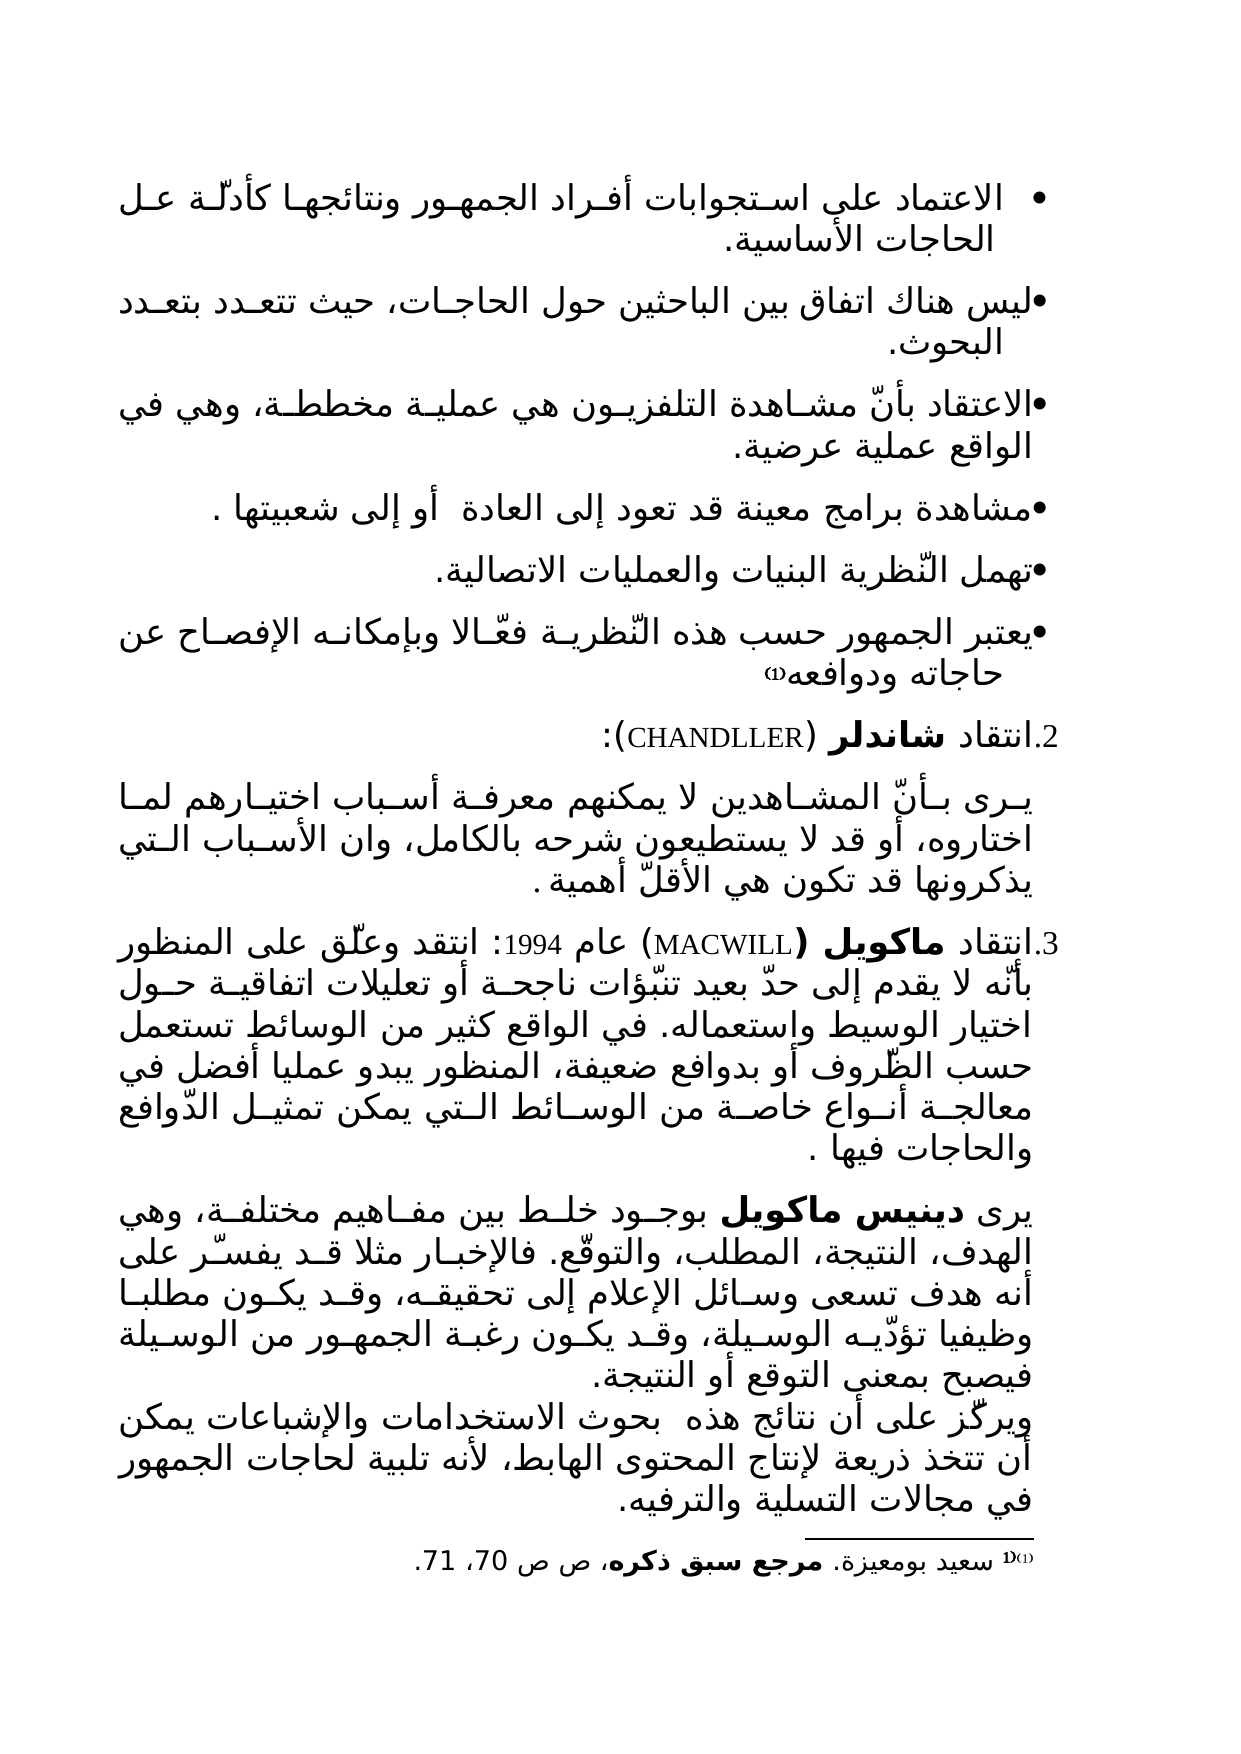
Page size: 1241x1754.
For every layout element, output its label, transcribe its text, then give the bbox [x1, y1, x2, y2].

list انتقاد ماكويل (MACWILL) عام 1994: انتقد وعلّق على المنظور بأنّه لا يقدم إلى حدّ بعيد تنبّؤات ناجحة أو تعليلات اتفاقية حول اختيار الوسيط واستعماله. في الواقع كثير من الوسائط تستعمل حسب الظّروف أو بدوافع ضعيفة، المنظور يبدو عمليا أفضل في معالجة أنواع خاصة من الوسائط التي يمكن تمثيل الدّوافع والحاجات فيها . [118, 922, 1034, 1169]
list مشاهدة برامج معينة قد تعود إلى العادة أو إلى شعبيتها . [118, 487, 1034, 528]
list انتقاد شاندلر (CHANDLLER): [118, 715, 1034, 756]
list ليس هناك اتفاق بين الباحثين حول الحاجات، حيث تتعدد بتعدد البحوث. [118, 281, 1034, 363]
list يعتبر الجمهور حسب هذه النّظرية فعّالا وبإمكانه الإفصاح عن حاجاته ودوافعه [118, 611, 1034, 694]
list الاعتقاد بأنّ مشاهدة التلفزيون هي عملية مخططة، وهي في الواقع عملية عرضية. [118, 384, 1034, 466]
list الاعتماد على استجوابات أفراد الجمهور ونتائجها كأدلّة عل الحاجات الأساسية. [118, 177, 1033, 260]
text يرى بأنّ المشاهدين لا يمكنهم معرفة أسباب اختيارهم لما اختاروه، أو قد لا يستطيعون شرحه بالكامل، وان الأسباب التي يذكرونها قد تكون هي الأقلّ أهمية . [118, 777, 1034, 901]
list تهمل النّظرية البنيات والعمليات الاتصالية. [118, 549, 1034, 591]
list ويركّز على أن نتائج هذه بحوث الاستخدامات والإشباعات يمكن أن تتخذ ذريعة لإنتاج المحتوى الهابط، لأنه تلبية لحاجات الجمهور في مجالات التسلية والترفيه. [118, 1396, 1034, 1520]
list يرى دينيس ماكويل بوجود خلط بين مفاهيم مختلفة، وهي الهدف، النتيجة، المطلب، والتوقّع. فالإخبار مثلا قد يفسّر على أنه هدف تسعى وسائل الإعلام إلى تحقيقه، وقد يكون مطلبا وظيفيا تؤدّيه الوسيلة، وقد يكون رغبة الجمهور من الوسيلة فيصبح بمعنى التوقع أو النتيجة. [118, 1190, 1034, 1396]
